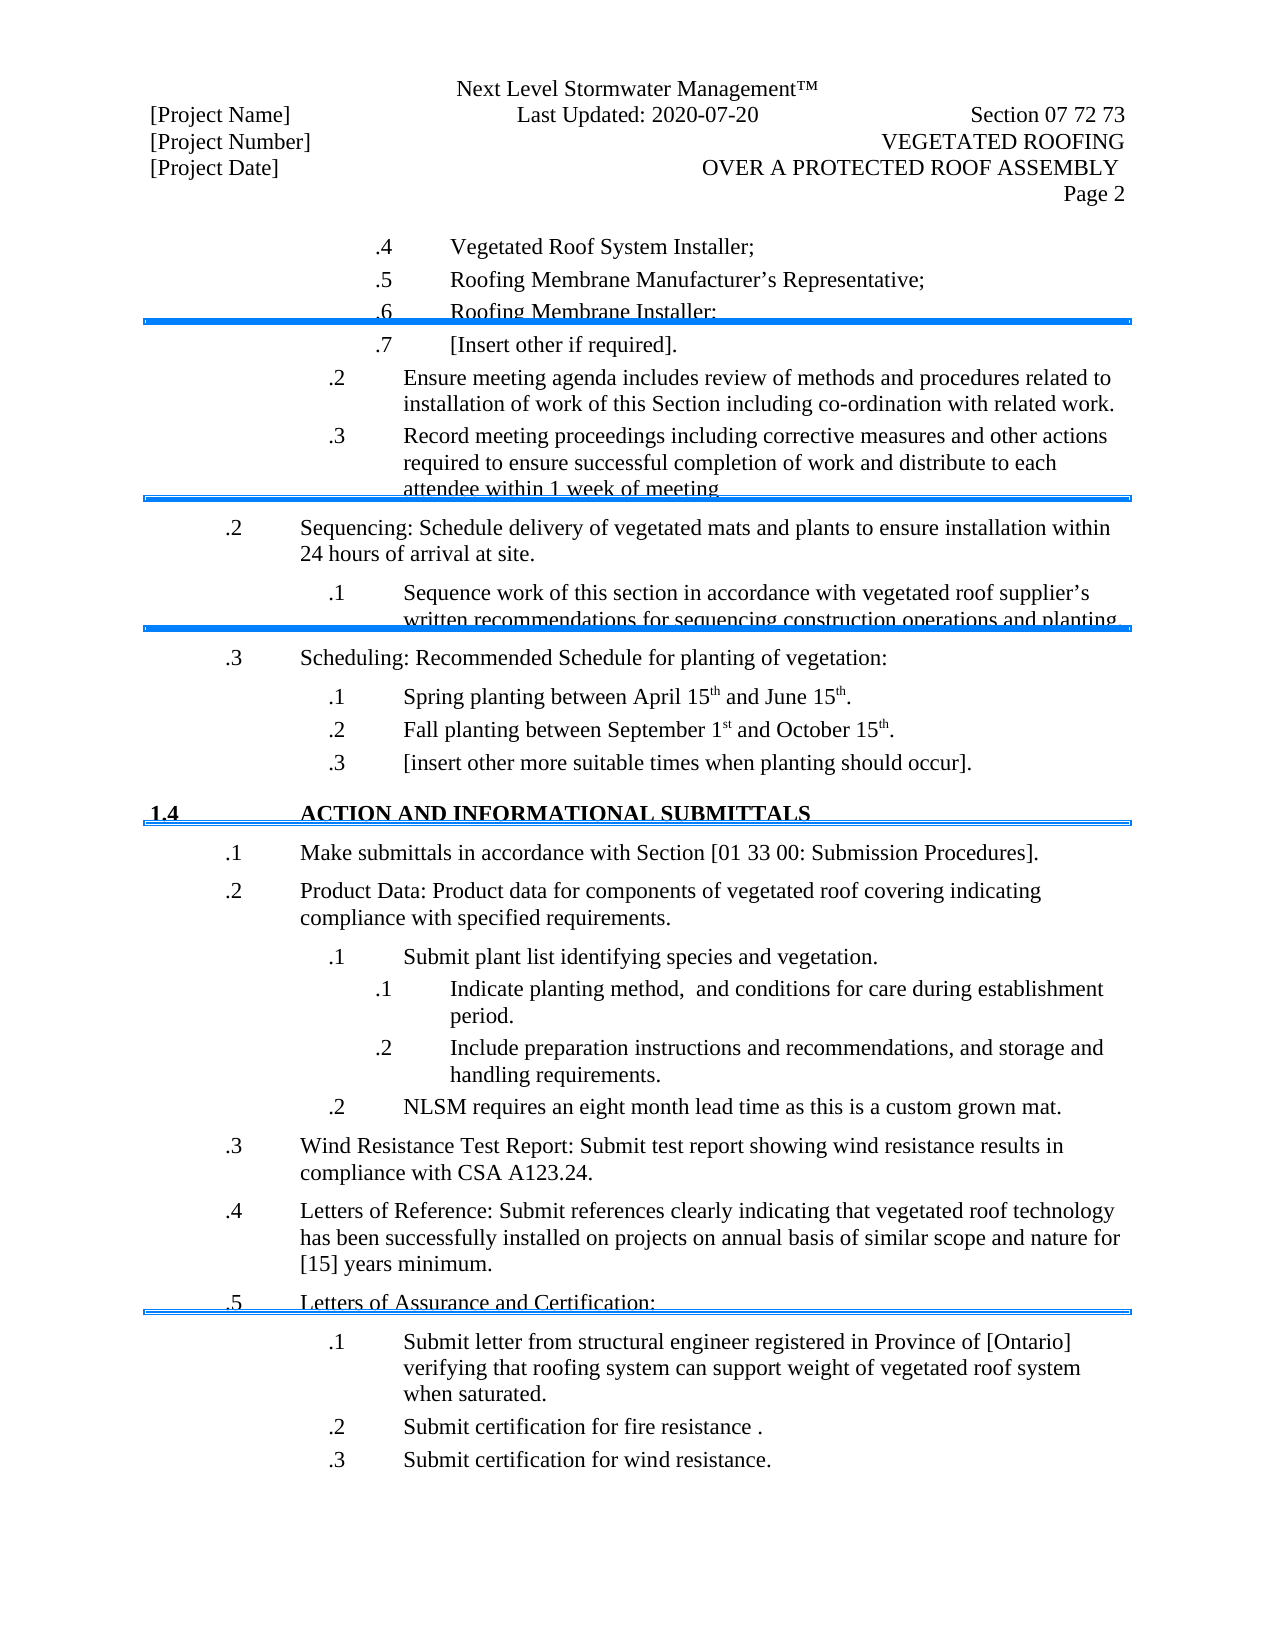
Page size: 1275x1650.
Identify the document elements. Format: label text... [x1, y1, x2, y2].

subtitle Indicate planting method, and conditions for care during establishment period. [375, 975, 1125, 1028]
subtitle Sequence work of this section in accordance with vegetated roof supplier’s written recommendations for sequencing construction operations and planting. [328, 579, 1125, 625]
subtitle Make submittals in accordance with Section [01 33 00: Submission Procedures]. [225, 839, 1125, 865]
subtitle NLSM requires an eight month lead time as this is a custom grown mat. [328, 1093, 1125, 1120]
subtitle Roofing Membrane Manufacturer’s Representative; [375, 266, 1125, 292]
subtitle Submit letter from structural engineer registered in Province of [Ontario] verifying that roofing system can support weight of vegetated roof system when saturated. [328, 1328, 1125, 1407]
subtitle Wind Resistance Test Report: Submit test report showing wind resistance results in compliance with CSA A123.24. [225, 1132, 1125, 1185]
subtitle Sequencing: Schedule delivery of vegetated mats and plants to ensure installation within 24 hours of arrival at site. [225, 514, 1125, 567]
subtitle Submit certification for wind resistance. [328, 1446, 1125, 1472]
subtitle Submit plant list identifying species and vegetation. [328, 943, 1125, 969]
subtitle [insert other more suitable times when planting should occur]. [328, 748, 1125, 775]
subtitle Letters of Reference: Submit references clearly indicating that vegetated roof technology has been successfully installed on projects on annual basis of similar scope and nature for [15] years minimum. [225, 1197, 1125, 1276]
subtitle Scheduling: Recommended Schedule for planting of vegetation: [225, 644, 1125, 671]
subtitle Include preparation instructions and recommendations, and storage and handling requirements. [375, 1034, 1125, 1087]
subtitle Submit certification for fire resistance . [328, 1413, 1125, 1439]
subtitle Ensure meeting agenda includes review of methods and procedures related to installation of work of this Section including co-ordination with related work. [328, 363, 1125, 416]
subtitle Record meeting proceedings including corrective measures and other actions required to ensure successful completion of work and distribute to each attendee within 1 week of meeting [328, 422, 1125, 495]
subtitle Vegetated Roof System Installer; [375, 233, 1125, 259]
subtitle ACTION AND INFORMATIONAL SUBMITTALS [150, 800, 1125, 820]
subtitle Fall planting between September 1st and October 15th. [328, 716, 1125, 742]
subtitle Spring planting between April 15th and June 15th. [328, 683, 1125, 710]
subtitle Letters of Assurance and Certification: [225, 1289, 1125, 1309]
subtitle Product Data: Product data for components of vegetated roof covering indicating compliance with specified requirements. [225, 878, 1125, 930]
subtitle Roofing Membrane Installer; [375, 298, 1125, 318]
subtitle [Insert other if required]. [375, 331, 1125, 357]
